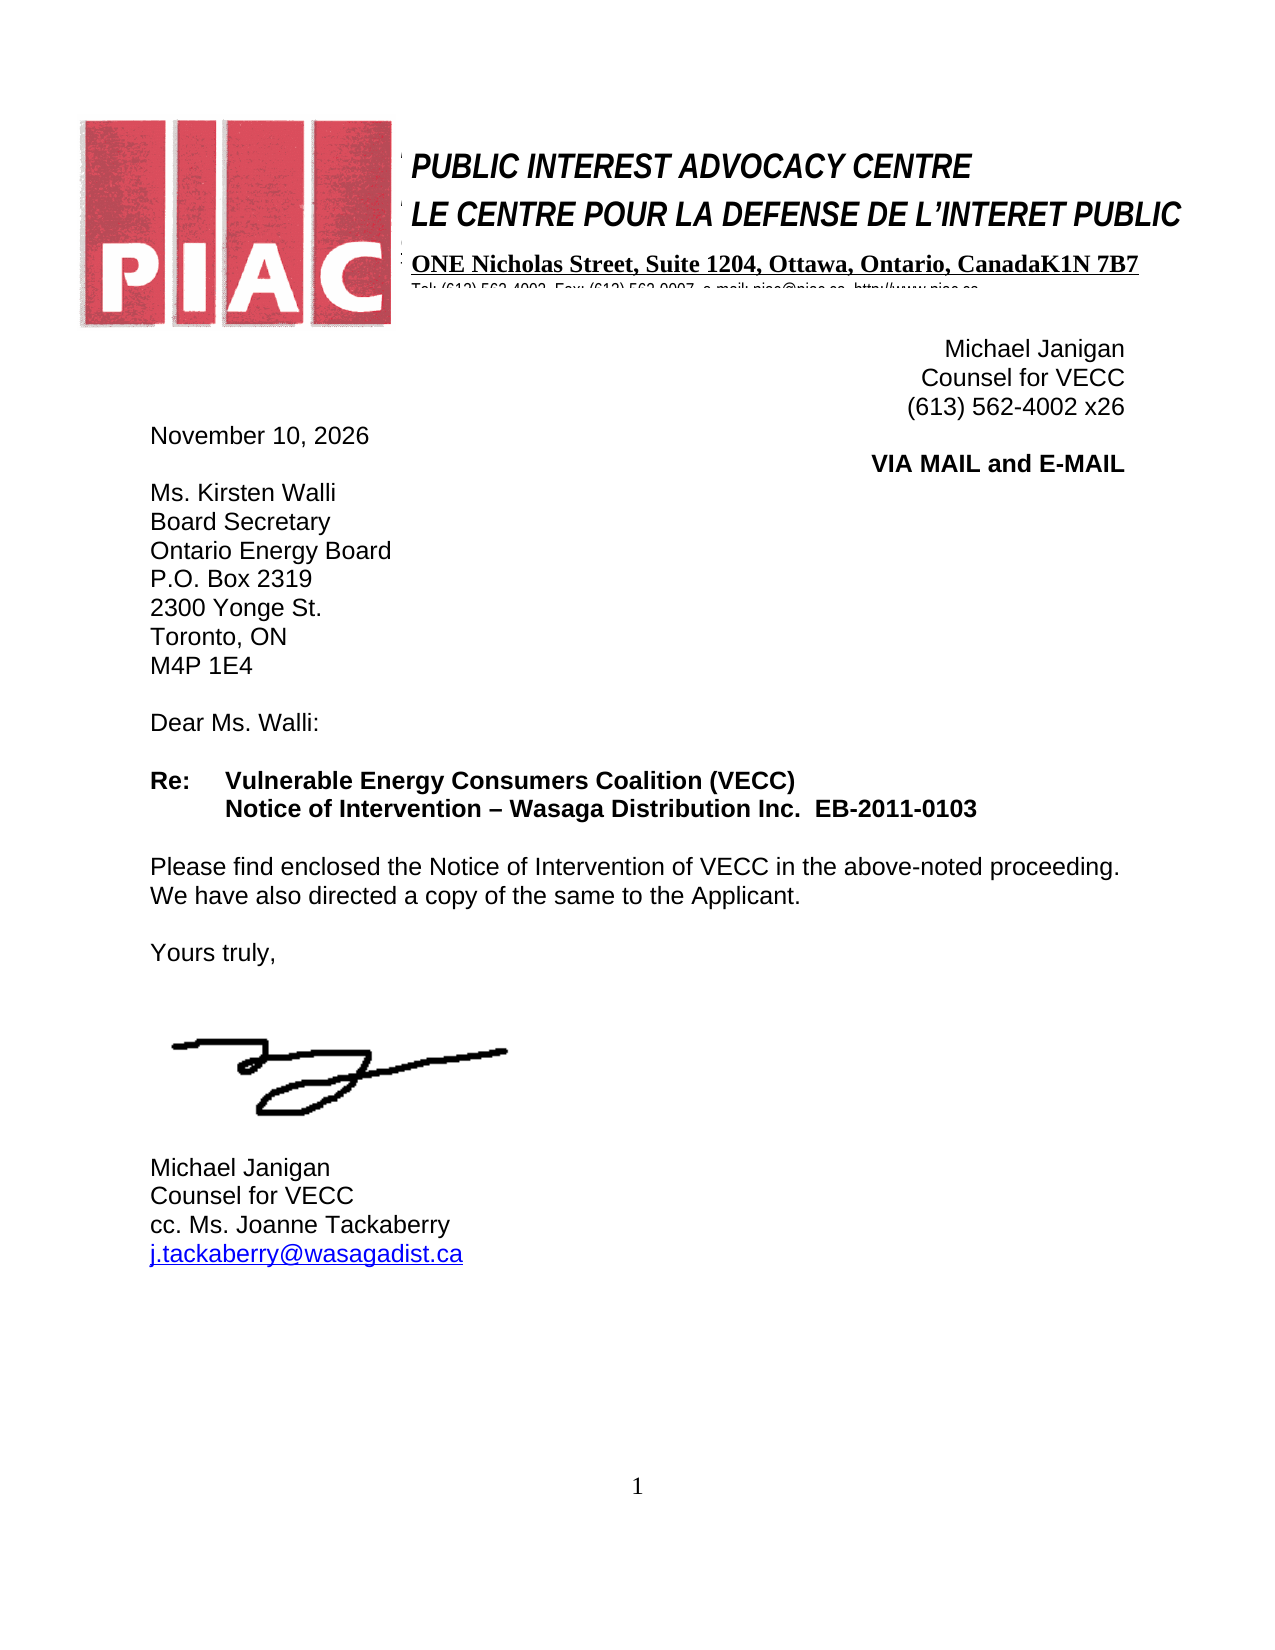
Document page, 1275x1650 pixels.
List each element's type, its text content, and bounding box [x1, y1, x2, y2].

text Dear Ms. Walli: [150, 708, 1125, 737]
text VIA MAIL and E-MAIL [150, 449, 1125, 478]
picture [150, 995, 541, 1124]
text Michael Janigan [150, 1153, 1125, 1181]
text Notice of Intervention – Wasaga Distribution Inc. EB-2011-0103 [150, 794, 1125, 823]
text Michael Janigan [150, 334, 1125, 363]
text j.tackaberry@wasagadist.ca [150, 1239, 1125, 1268]
text Re: Vulnerable Energy Consumers Coalition (VECC) [150, 766, 1125, 794]
text Counsel for VECC [150, 363, 1125, 392]
text . [150, 593, 1125, 622]
text Board Secretary [150, 507, 1125, 536]
text cc. Ms. Joanne Tackaberry [150, 1210, 1125, 1239]
text Yours truly, [150, 938, 1125, 967]
text Counsel for VECC [150, 1181, 1125, 1210]
text Ms. Kirsten Walli [150, 478, 1125, 507]
text (613) 562-4002 x26 [150, 392, 1125, 421]
text Please find enclosed the Notice of Intervention of VECC in the above-noted proceeding. We have also directed a copy of the same to the Applicant. [150, 852, 1125, 909]
text M4P 1E4 [150, 651, 1125, 679]
text Energy Board [150, 536, 1125, 564]
text July 27, 2012 [150, 421, 1125, 449]
